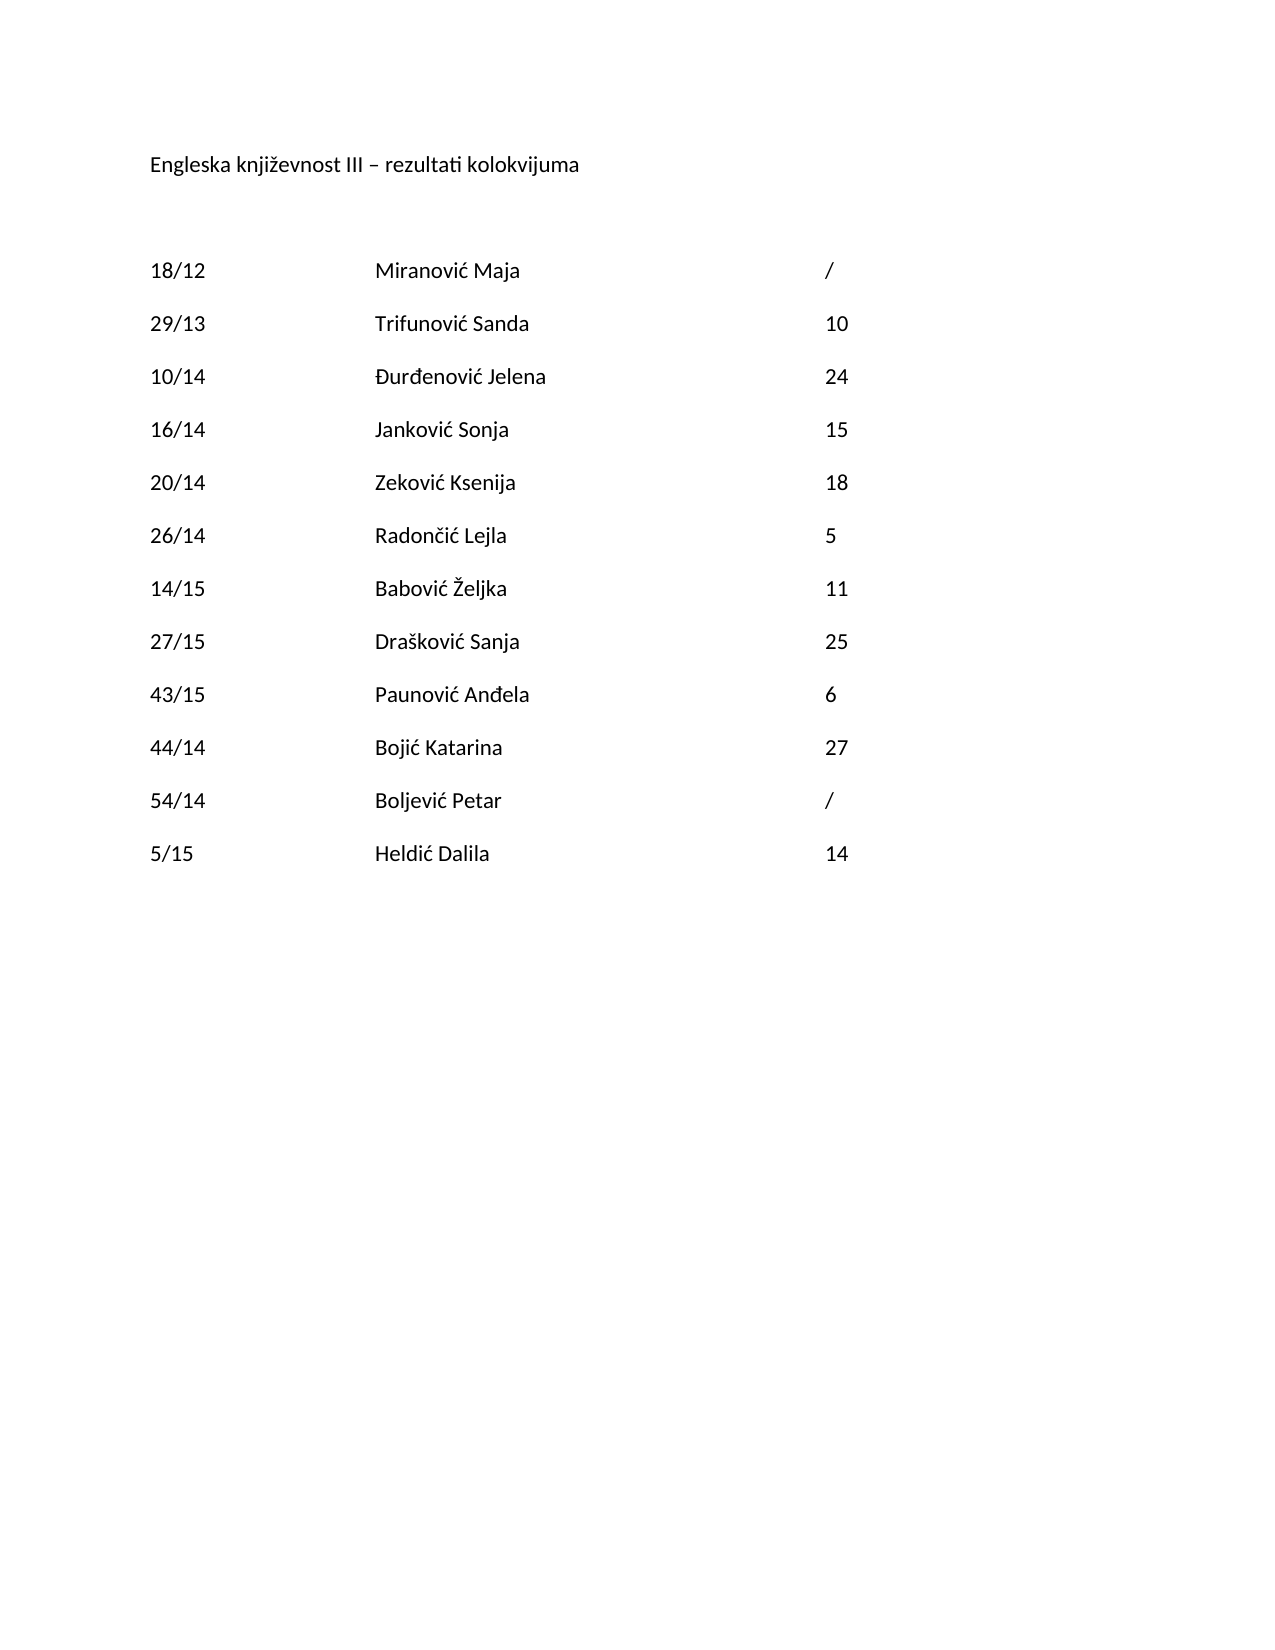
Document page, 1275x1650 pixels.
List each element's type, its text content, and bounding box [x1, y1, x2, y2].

text 16/14 Janković Sonja 15 [150, 415, 1125, 443]
text 18/12 Miranović Maja / [150, 256, 1125, 284]
text 43/15 Paunović Anđela 6 [150, 680, 1125, 708]
text 44/14 Bojić Katarina 27 [150, 733, 1125, 761]
text 29/13 Trifunović Sanda 10 [150, 309, 1125, 337]
text 26/14 Radončić Lejla 5 [150, 521, 1125, 549]
text 5/15 Heldić Dalila 14 [150, 839, 1125, 867]
text 20/14 Zeković Ksenija 18 [150, 468, 1125, 496]
text 14/15 Babović Željka 11 [150, 574, 1125, 602]
text 10/14 Đurđenović Jelena 24 [150, 362, 1125, 390]
text Engleska književnost III – rezultati kolokvijuma [150, 150, 1125, 178]
text 27/15 Drašković Sanja 25 [150, 627, 1125, 655]
text 54/14 Boljević Petar / [150, 786, 1125, 814]
